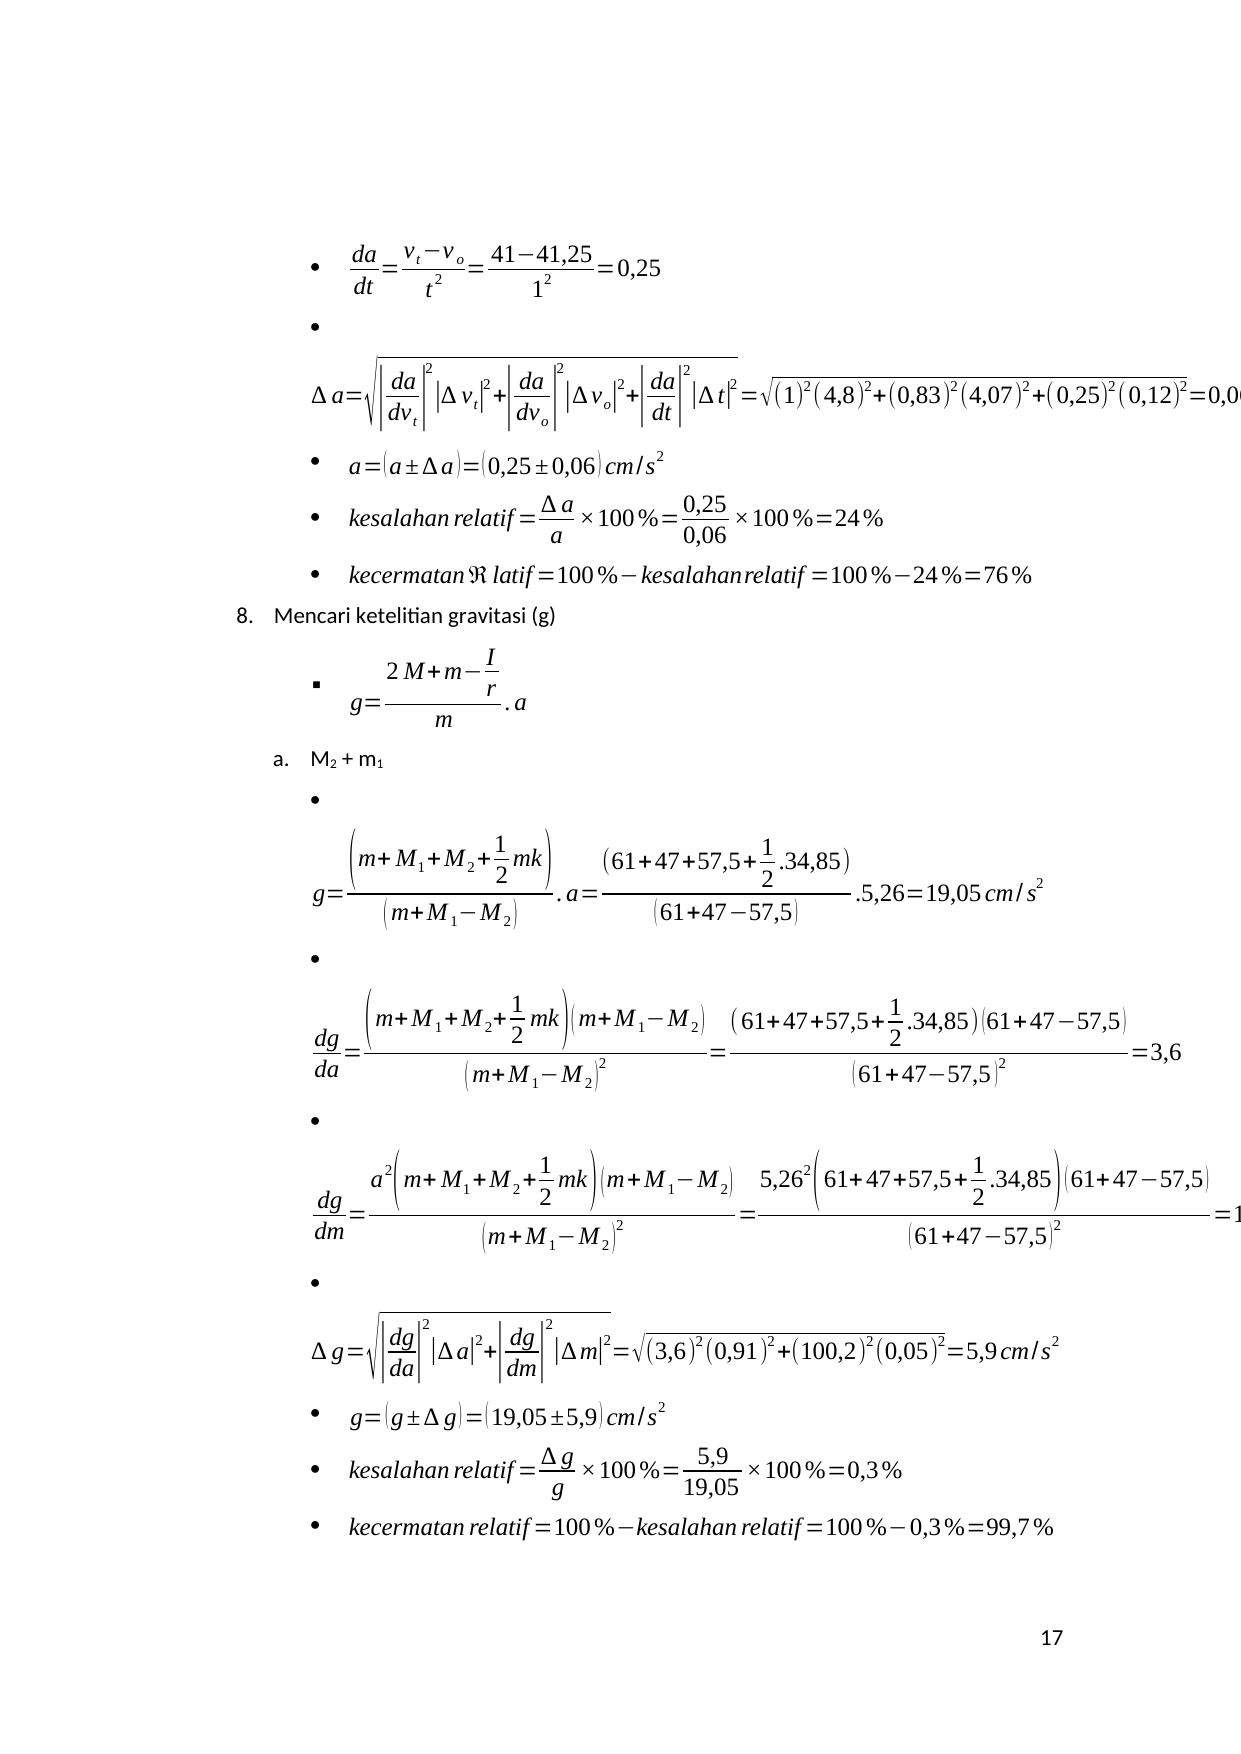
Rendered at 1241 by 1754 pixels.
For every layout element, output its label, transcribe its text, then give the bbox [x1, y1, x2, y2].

list M2 + m1 [273, 744, 1063, 772]
list Mencari ketelitian gravitasi (g) [236, 601, 1063, 629]
